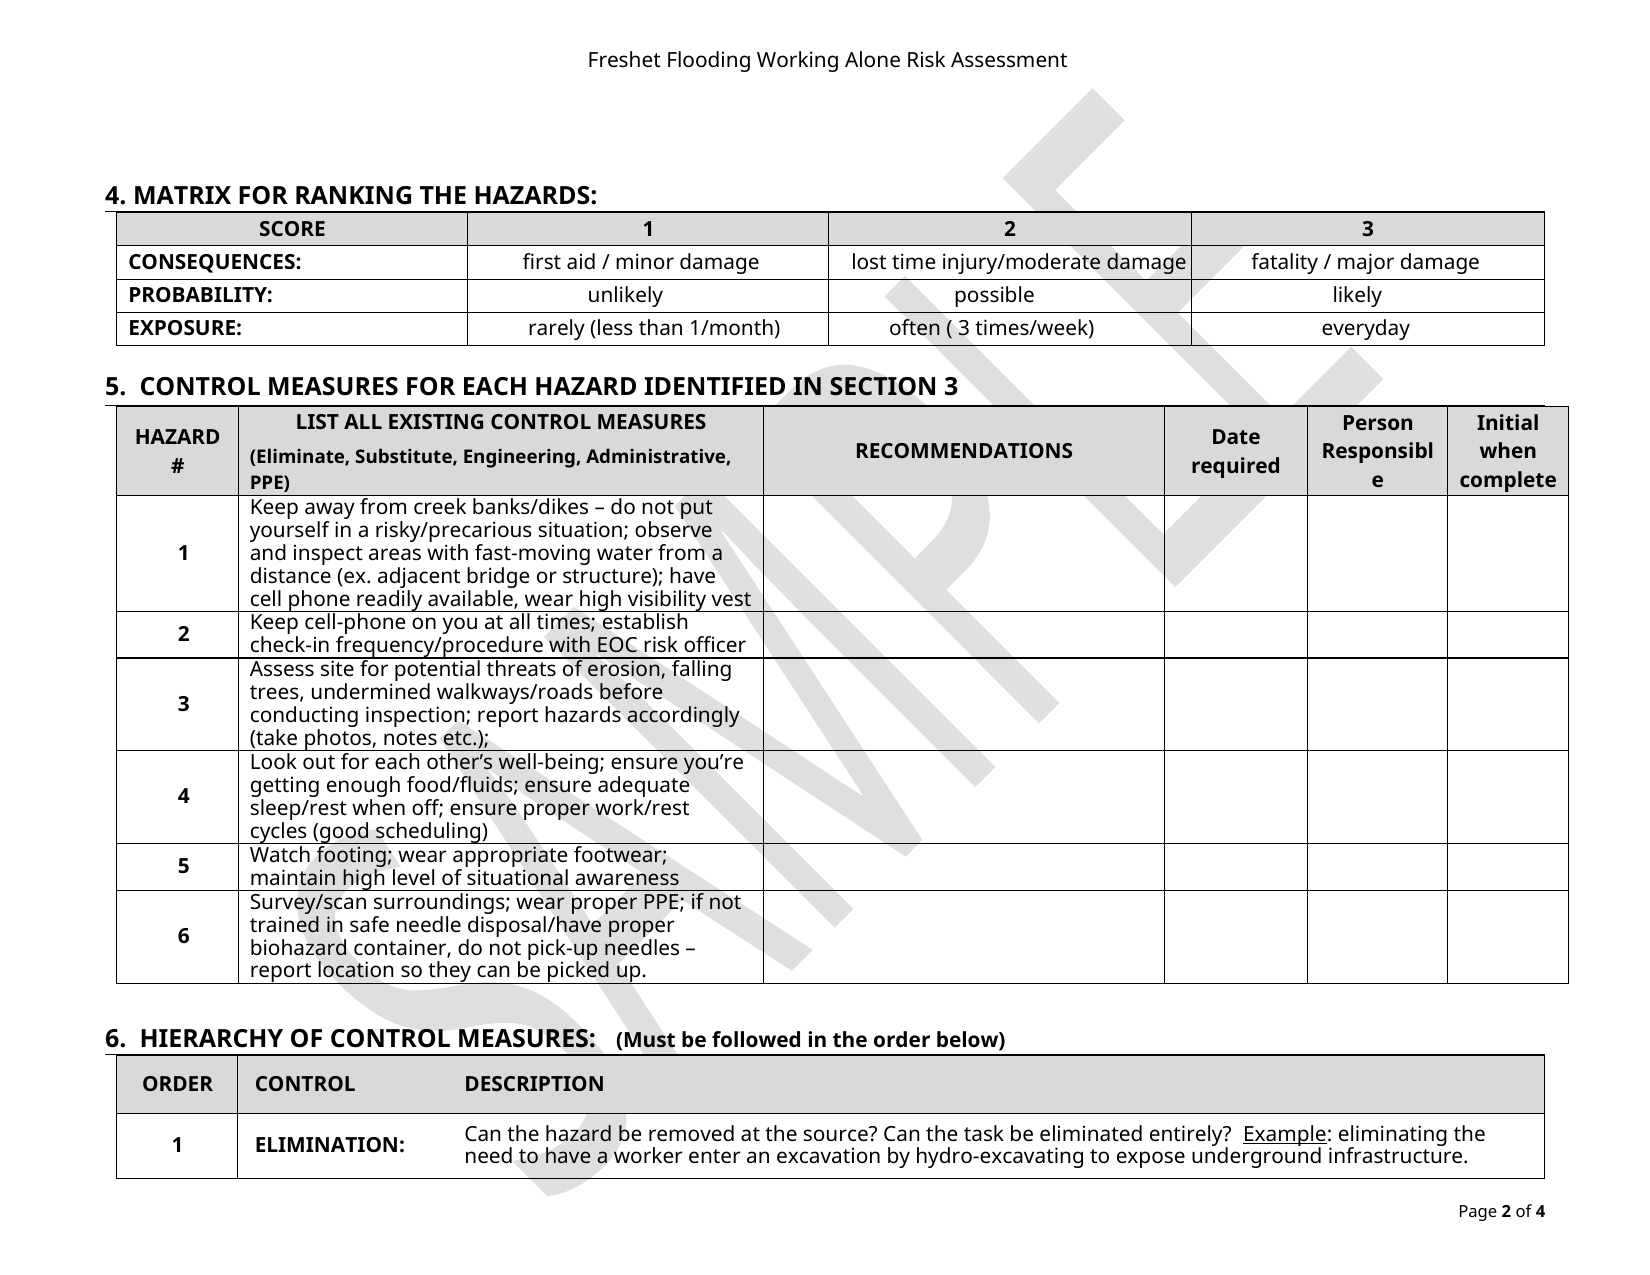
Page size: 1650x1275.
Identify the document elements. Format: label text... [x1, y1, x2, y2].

table_cell [1165, 612, 1307, 657]
table_cell lost time injury/moderate damage [829, 246, 1191, 278]
table_cell [117, 496, 238, 611]
table_cell first aid / minor damage [468, 246, 828, 278]
table_cell 1 [117, 1114, 237, 1178]
table_cell everyday [1192, 313, 1544, 345]
table_cell often ( 3 times/week) [829, 313, 1191, 345]
table_cell Keep away from creek banks/dikes – do not put yourself in a risky/precarious situation; observe and inspect areas with fast-moving water from a distance (ex. adjacent bridge or structure); have cell phone readily available, wear high visibility vest [239, 496, 763, 611]
table_header 3 [1192, 213, 1544, 245]
table_cell [1448, 891, 1568, 982]
table_header DESCRIPTION [453, 1056, 1544, 1113]
text 5. CONTROL MEASURES FOR EACH HAZARD IDENTIFIED IN SECTION 3 [105, 369, 1545, 405]
text 6. HIERARCHY OF CONTROL MEASURES: (Must be followed in the order below) [105, 1029, 1545, 1054]
table_cell Look out for each other’s well-being; ensure you’re getting enough food/fluids; ensure adequate sleep/rest when off; ensure proper work/rest cycles (good scheduling) [239, 751, 763, 843]
table_cell EXPOSURE: [117, 313, 467, 345]
table_cell [117, 891, 238, 982]
table_cell [1448, 844, 1568, 890]
table_cell [1308, 496, 1447, 611]
table_cell [1448, 751, 1568, 843]
table_cell [1308, 844, 1447, 890]
table_header 2 [829, 213, 1191, 245]
table_cell Assess site for potential threats of erosion, falling trees, undermined walkways/roads before conducting inspection; report hazards accordingly (take photos, notes etc.); [239, 659, 763, 750]
table_cell rarely (less than 1/month) [468, 313, 828, 345]
table_cell CONSEQUENCES: [117, 246, 467, 278]
table_cell likely [1192, 280, 1544, 312]
table_cell ELIMINATION: [238, 1114, 453, 1178]
table_cell [1165, 751, 1307, 843]
table_cell Survey/scan surroundings; wear proper PPE; if not trained in safe needle disposal/have proper biohazard container, do not pick-up needles – report location so they can be picked up. [239, 891, 763, 982]
table_cell [1308, 659, 1447, 750]
table_cell unlikely [468, 280, 828, 312]
table_header 1 [468, 213, 828, 245]
table_cell Keep cell-phone on you at all times; establish check-in frequency/procedure with EOC risk officer [239, 612, 763, 657]
table_cell [1448, 612, 1568, 657]
table_cell [764, 891, 1164, 982]
table_cell [764, 751, 1164, 843]
table_header ORDER [117, 1056, 237, 1113]
table_cell [1448, 496, 1568, 611]
table_cell [1165, 496, 1307, 611]
table_header LIST ALL EXISTING CONTROL MEASURES (Eliminate, Substitute, Engineering, Administrative, PPE) [239, 407, 763, 495]
table_cell Can the hazard be removed at the source? Can the task be eliminated entirely? Example: eliminating the need to have a worker enter an excavation by hydro-excavating to expose underground infrastructure. [453, 1114, 1544, 1178]
table_cell [764, 496, 1164, 611]
table_cell [1448, 659, 1568, 750]
table_header SCORE [117, 213, 467, 245]
table_header HAZARD # [117, 407, 238, 495]
table_cell [117, 659, 238, 750]
table_cell [117, 844, 238, 890]
table_cell [1308, 891, 1447, 982]
table_cell [764, 659, 1164, 750]
table_cell [117, 751, 238, 843]
table_cell [1308, 612, 1447, 657]
text 4. MATRIX FOR RANKING THE HAZARDS: [105, 186, 1545, 211]
table_cell [1165, 891, 1307, 982]
table_cell fatality / major damage [1192, 246, 1544, 278]
table_header RECOMMENDATIONS [764, 407, 1164, 495]
table_cell PROBABILITY: [117, 280, 467, 312]
table_header CONTROL [238, 1056, 453, 1113]
table_cell Watch footing; wear appropriate footwear; maintain high level of situational awareness [239, 844, 763, 890]
table_header Initial when complete [1448, 407, 1568, 495]
table_header Date required [1165, 407, 1307, 495]
table_cell [764, 612, 1164, 657]
table_cell [117, 612, 238, 657]
table_cell [1165, 659, 1307, 750]
table_cell [764, 844, 1164, 890]
table_cell [1165, 844, 1307, 890]
table_header Person Responsible [1308, 407, 1447, 495]
table_cell [1308, 751, 1447, 843]
table_cell possible [829, 280, 1191, 312]
